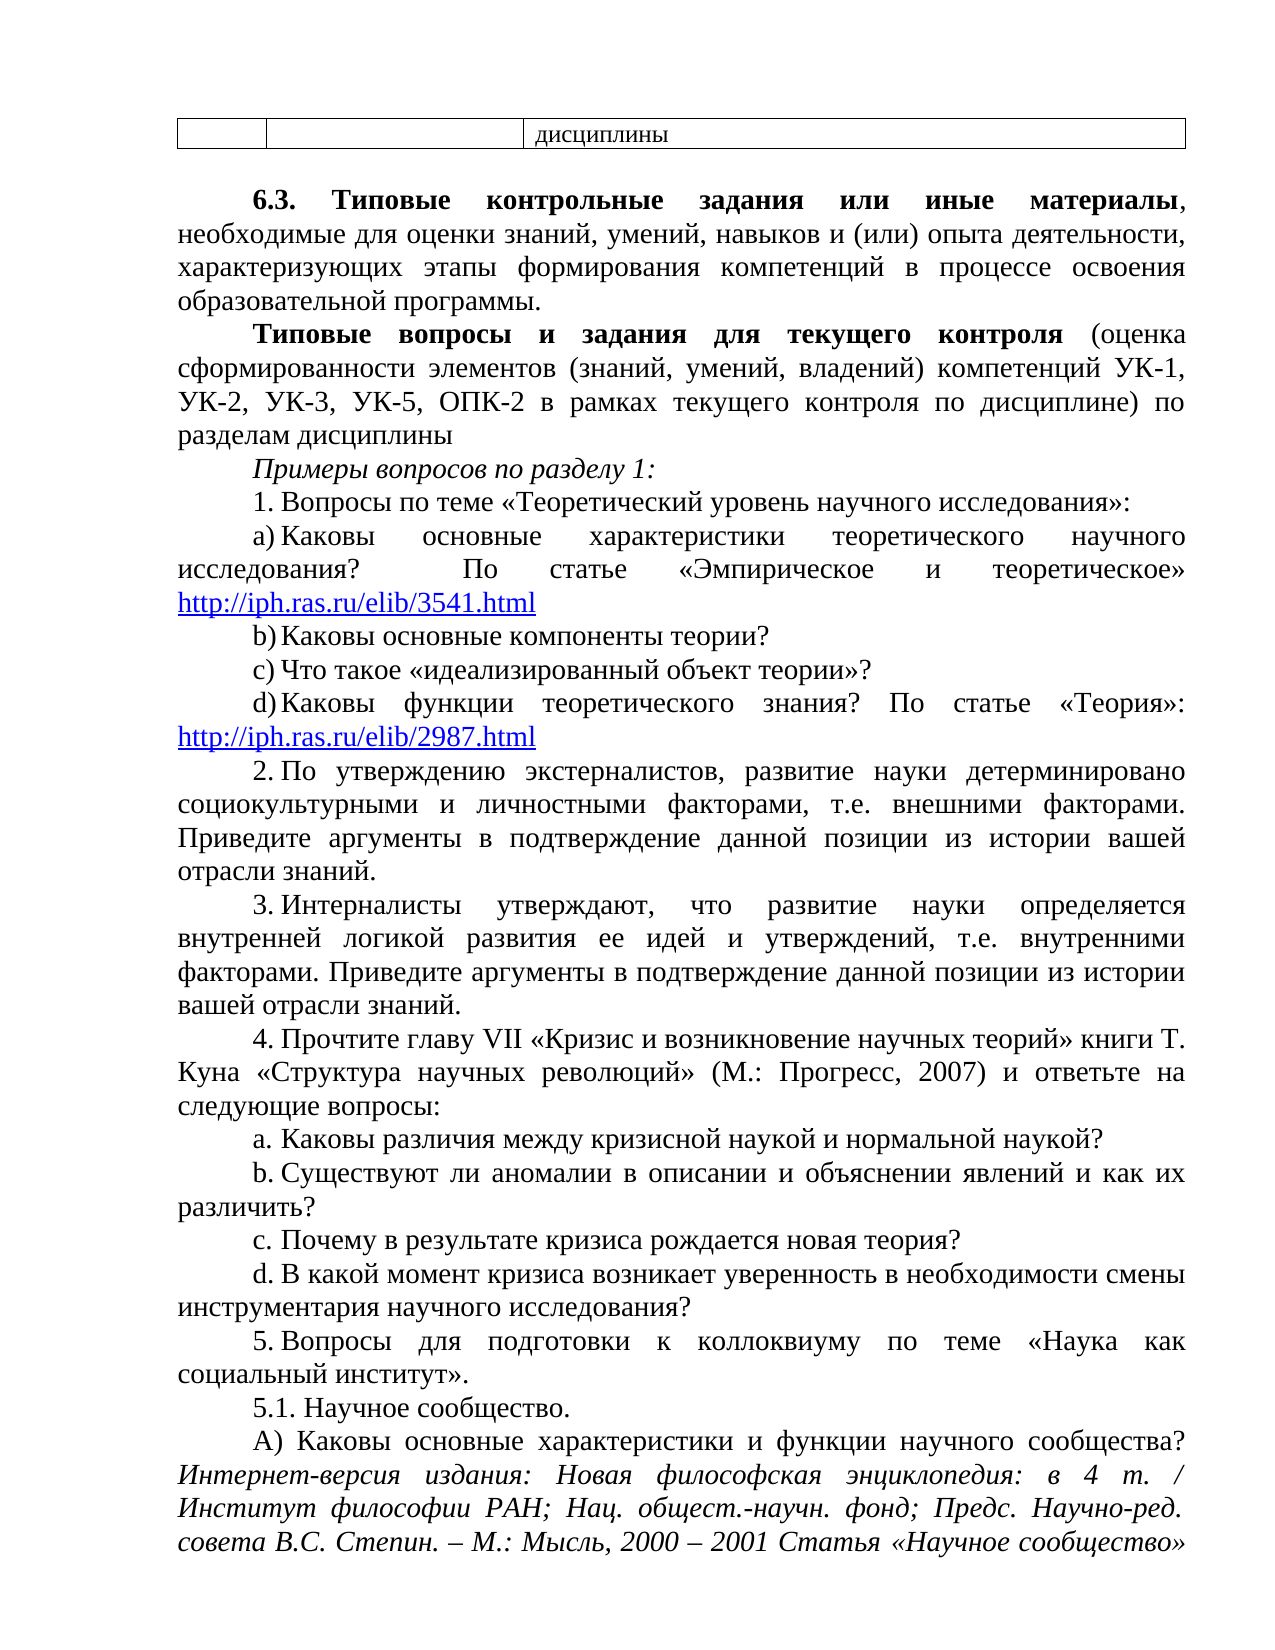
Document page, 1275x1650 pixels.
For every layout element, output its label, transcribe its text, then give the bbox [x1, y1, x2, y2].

list В какой момент кризиса возникает уверенность в необходимости смены инструментария научного исследования? [177, 1256, 1186, 1323]
text 6.3. Типовые контрольные задания или иные материалы, необходимые для оценки знаний, умений, навыков и (или) опыта деятельности, характеризующих этапы формирования компетенций в процессе освоения образовательной программы. [177, 182, 1186, 317]
list Каковы основные компоненты теории? [177, 618, 1186, 652]
list По утверждению экстерналистов, развитие науки детерминировано социокультурными и личностными факторами, т.е. внешними факторами. Приведите аргументы в подтверждение данной позиции из истории вашей отрасли знаний. [177, 753, 1186, 887]
list Прочтите главу VII «Кризис и возникновение научных теорий» книги Т. Куна «Структура научных революций» (М.: Прогресс, 2007) и ответьте на следующие вопросы: [177, 1021, 1186, 1122]
text Типовые вопросы и задания для текущего контроля (оценка сформированности элементов (знаний, умений, владений) компетенций УК-1, УК-2, УК-3, УК-5, ОПК-2 в рамках текущего контроля по дисциплине) по разделам дисциплины [177, 317, 1186, 451]
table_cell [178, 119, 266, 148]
list Почему в результате кризиса рождается новая теория? [177, 1222, 1186, 1256]
list Каковы различия между кризисной наукой и нормальной наукой? [177, 1122, 1186, 1155]
list Вопросы для подготовки к коллоквиуму по теме «Наука как социальный институт». [177, 1323, 1186, 1390]
list Что такое «идеализированный объект теории»? [177, 652, 1186, 686]
text Примеры вопросов по разделу 1: [177, 451, 1186, 484]
list Каковы функции теоретического знания? По статье «Теория»: http://iph.ras.ru/elib/2987.html [177, 686, 1186, 753]
list 5.1. Научное сообщество. [177, 1390, 1186, 1423]
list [177, 1423, 1186, 1558]
list Существуют ли аномалии в описании и объяснении явлений и как их различить? [177, 1155, 1186, 1222]
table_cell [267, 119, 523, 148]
list Каковы основные характеристики теоретического научного исследования? По статье «Эмпирическое и теоретическое» http://iph.ras.ru/elib/3541.html [177, 518, 1186, 618]
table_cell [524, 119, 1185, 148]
list Вопросы по теме «Теоретический уровень научного исследования»: [177, 484, 1186, 518]
list Интерналисты утверждают, что развитие науки определяется внутренней логикой развития ее идей и утверждений, т.е. внутренними факторами. Приведите аргументы в подтверждение данной позиции из истории вашей отрасли знаний. [177, 887, 1186, 1021]
